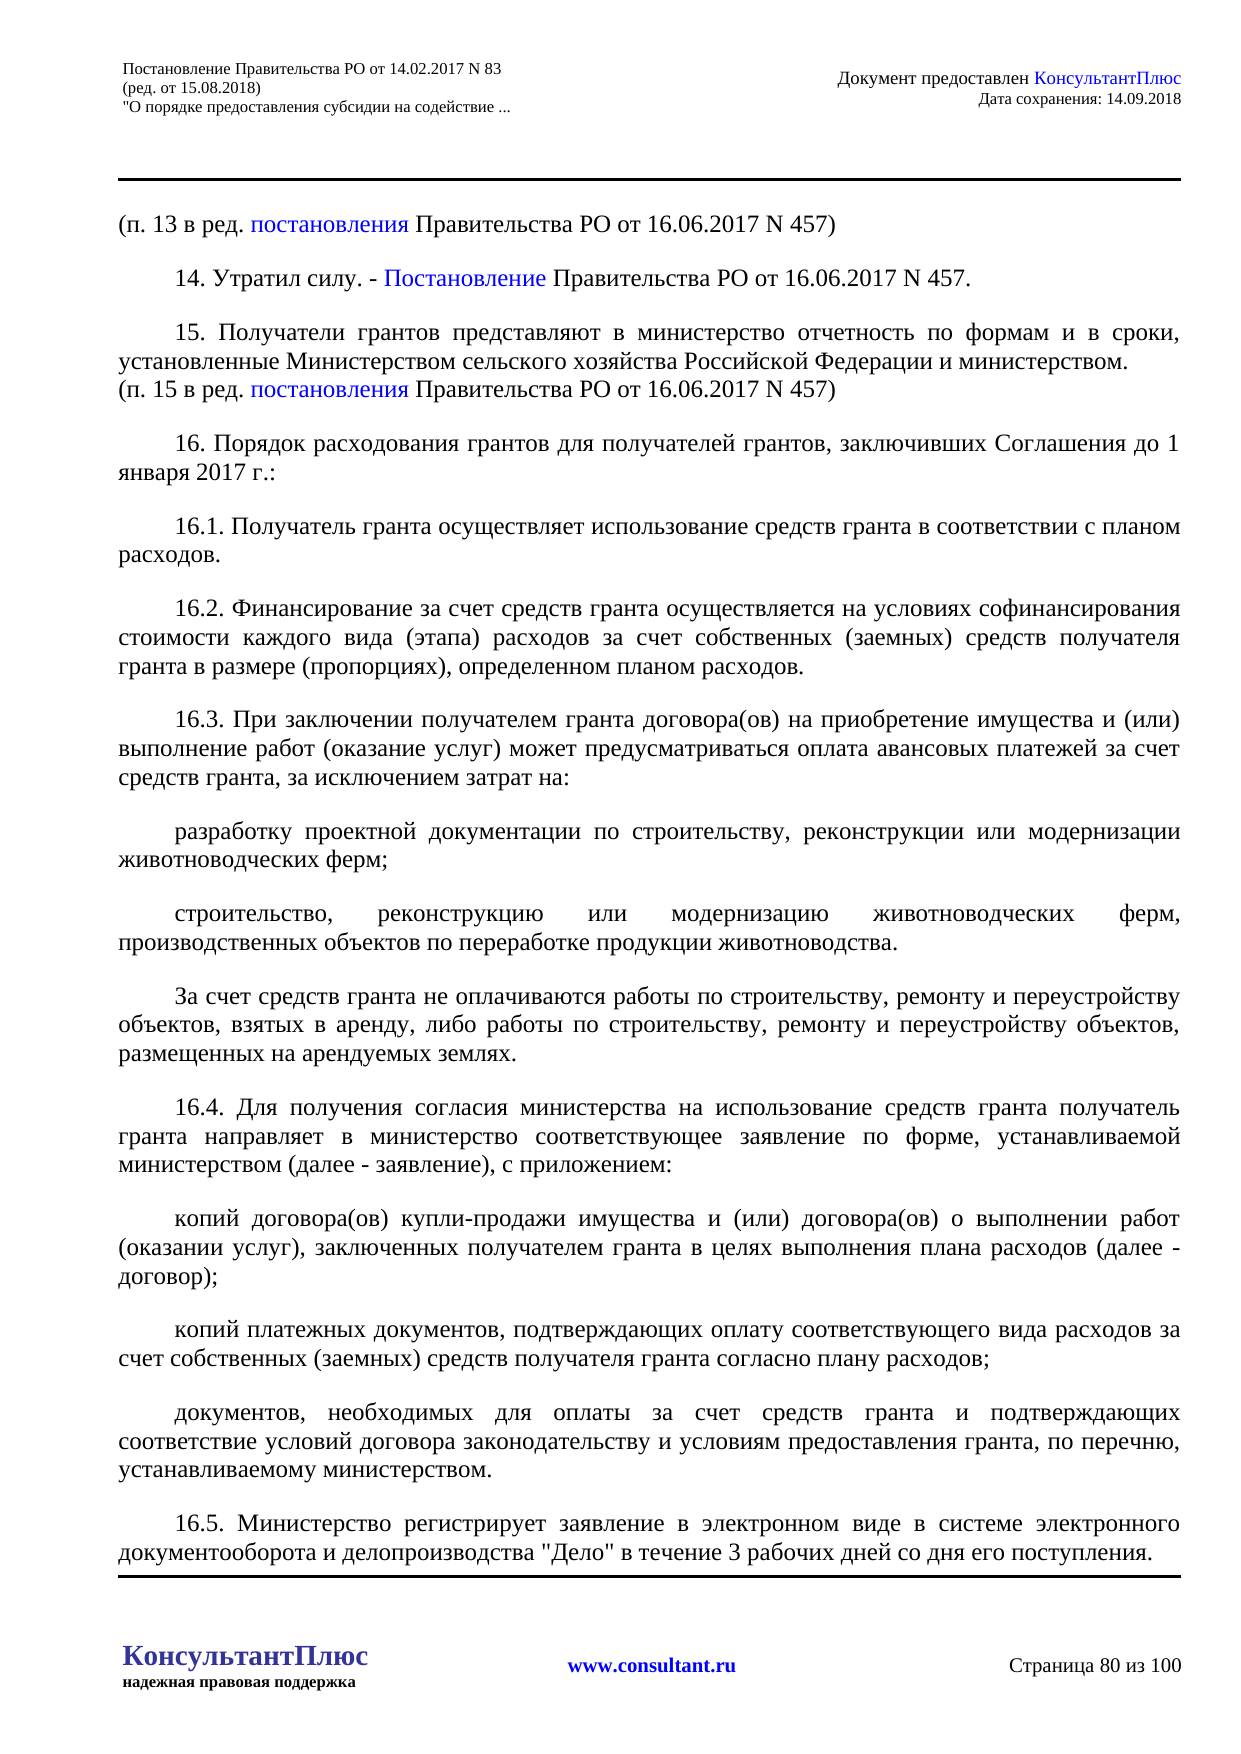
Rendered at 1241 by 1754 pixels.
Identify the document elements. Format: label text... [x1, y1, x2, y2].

text 16.4. Для получения согласия министерства на использование средств гранта получатель гранта направляет в министерство соответствующее заявление по форме, устанавливаемой министерством (далее - заявление), с приложением: [118, 1092, 1181, 1178]
text 15. Получатели грантов представляют в министерство отчетность по формам и в сроки, установленные Министерством сельского хозяйства Российской Федерации и министерством. [118, 317, 1181, 374]
text 16.3. При заключении получателем гранта договора(ов) на приобретение имущества и (или) выполнение работ (оказание услуг) может предусматриваться оплата авансовых платежей за счет средств гранта, за исключением затрат на: [118, 704, 1181, 791]
text документов, необходимых для оплаты за счет средств гранта и подтверждающих соответствие условий договора законодательству и условиям предоставления гранта, по перечню, устанавливаемому министерством. [118, 1397, 1181, 1483]
text 16. Порядок расходования грантов для получателей грантов, заключивших Соглашения до 1 января 2017 г.: [118, 428, 1181, 486]
text За счет средств гранта не оплачиваются работы по строительству, ремонту и переустройству объектов, взятых в аренду, либо работы по строительству, ремонту и переустройству объектов, размещенных на арендуемых землях. [118, 981, 1181, 1067]
text 16.2. Финансирование за счет средств гранта осуществляется на условиях софинансирования стоимости каждого вида (этапа) расходов за счет собственных (заемных) средств получателя гранта в размере (пропорциях), определенном планом расходов. [118, 593, 1181, 679]
text 14. Утратил силу. - Постановление Правительства РО от 16.06.2017 N 457. [118, 263, 1181, 292]
text копий платежных документов, подтверждающих оплату соответствующего вида расходов за счет собственных (заемных) средств получателя гранта согласно плану расходов; [118, 1314, 1181, 1372]
text (п. 15 в ред. постановления Правительства РО от 16.06.2017 N 457) [118, 374, 1181, 403]
text разработку проектной документации по строительству, реконструкции или модернизации животноводческих ферм; [118, 816, 1181, 873]
text строительство, реконструкцию или модернизацию животноводческих ферм, производственных объектов по переработке продукции животноводства. [118, 898, 1181, 956]
text (п. 13 в ред. постановления Правительства РО от 16.06.2017 N 457) [118, 209, 1181, 238]
text копий договора(ов) купли-продажи имущества и (или) договора(ов) о выполнении работ (оказании услуг), заключенных получателем гранта в целях выполнения плана расходов (далее - договор); [118, 1203, 1181, 1289]
text 16.5. Министерство регистрирует заявление в электронном виде в системе электронного документооборота и делопроизводства "Дело" в течение 3 рабочих дней со дня его поступления. [118, 1508, 1181, 1566]
text 16.1. Получатель гранта осуществляет использование средств гранта в соответствии с планом расходов. [118, 511, 1181, 568]
